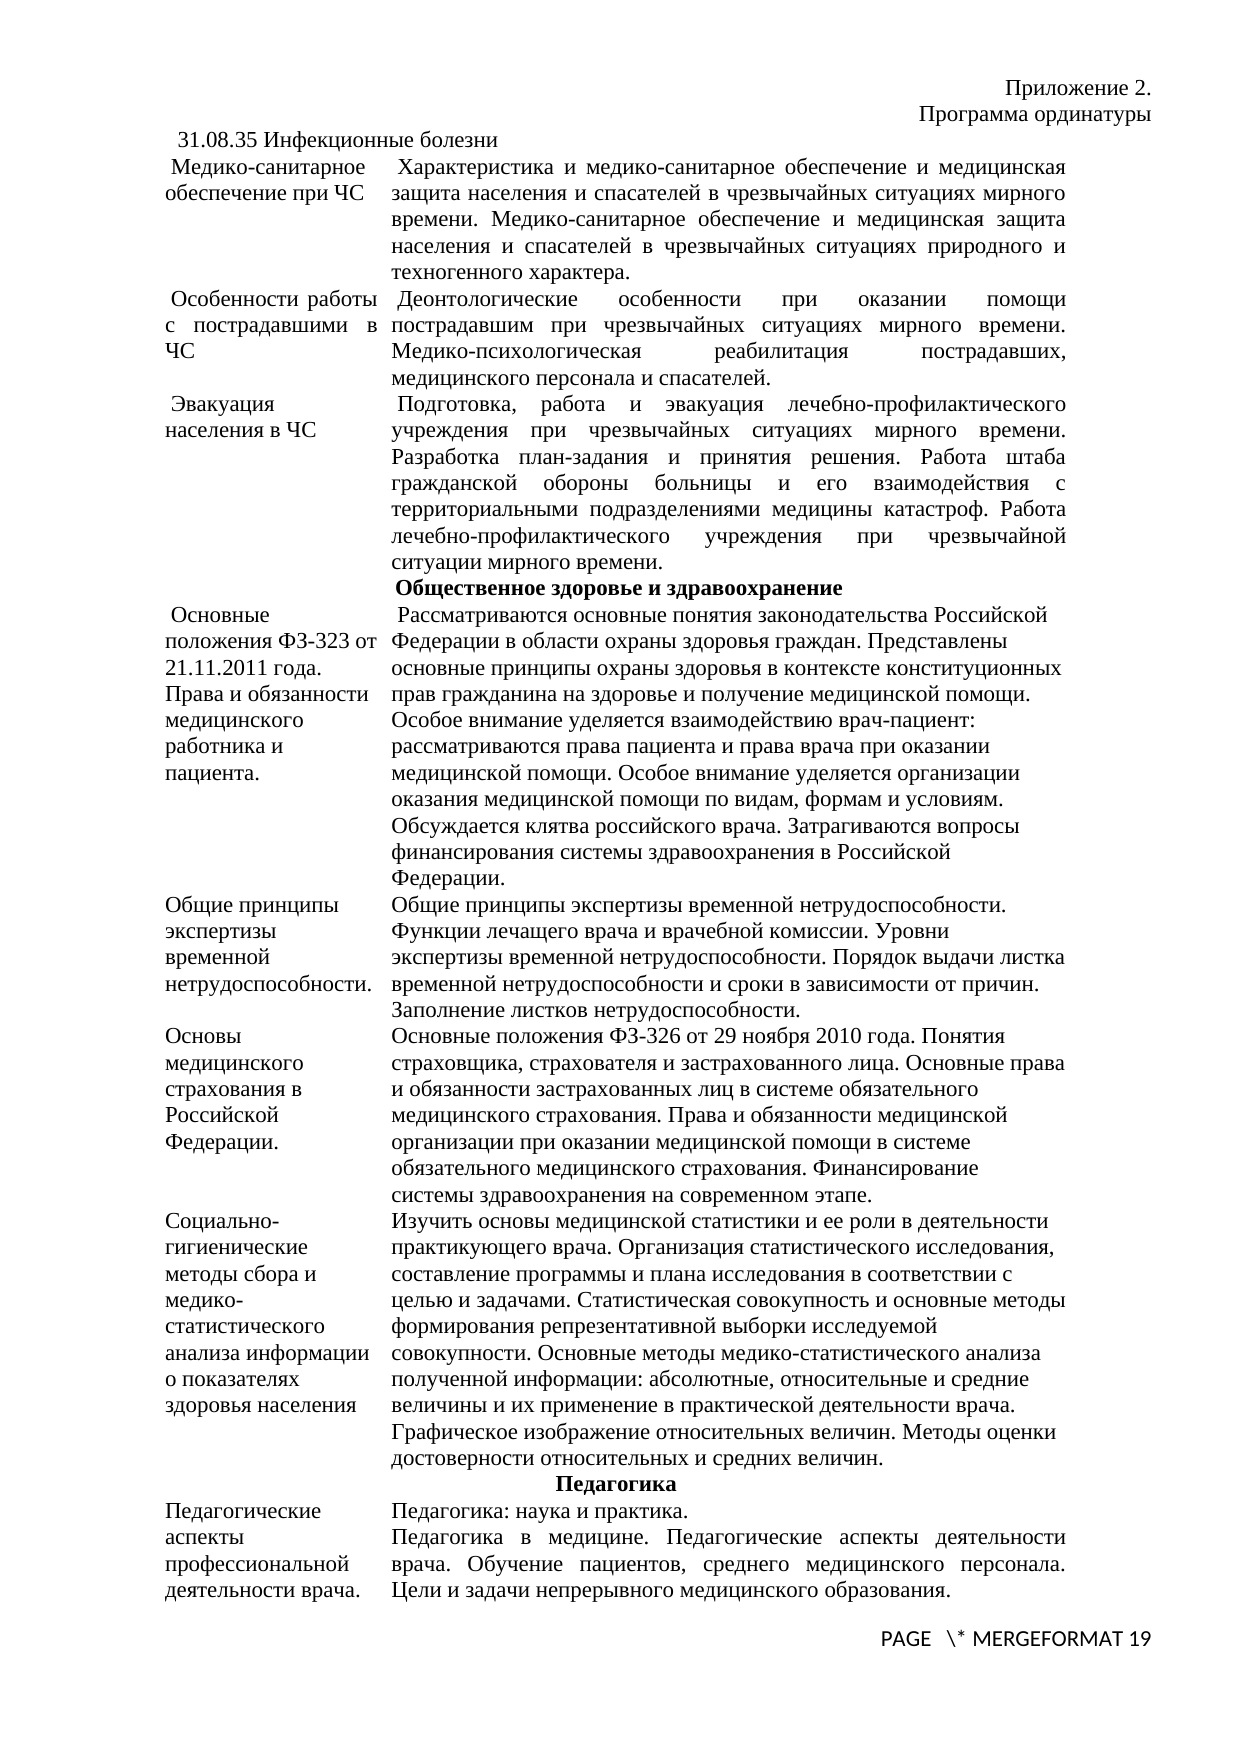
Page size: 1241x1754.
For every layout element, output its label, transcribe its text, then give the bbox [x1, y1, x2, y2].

table_cell Основные положения ФЗ-323 от 21.11.2011 года. Права и обязанности медицинского работника и пациента. [163, 601, 389, 891]
table_cell Особенности работы с пострадавшими в ЧС [163, 285, 389, 390]
table_cell Деонтологические особенности при оказании помощи пострадавшим при чрезвычайных ситуациях мирного времени. Медико-психологическая реабилитация пострадавших, медицинского персонала и спасателей. [389, 285, 1078, 390]
table_cell Подготовка, работа и эвакуация лечебно-профилактического учреждения при чрезвычайных ситуациях мирного времени. Разработка план-задания и принятия решения. Работа штаба гражданской обороны больницы и его взаимодействия с территориальными подразделениями медицины катастроф. Работа лечебно-профилактического учреждения при чрезвычайной ситуации мирного времени. [389, 390, 1078, 574]
table_cell Основные положения ФЗ-326 от 29 ноября 2010 года. Понятия страховщика, страхователя и застрахованного лица. Основные права и обязанности застрахованных лиц в системе обязательного медицинского страхования. Права и обязанности медицинской организации при оказании медицинской помощи в системе обязательного медицинского страхования. Финансирование системы здравоохранения на современном этапе. [389, 1023, 1078, 1207]
table_cell Общие принципы экспертизы временной нетрудоспособности. [163, 891, 389, 1022]
table_cell Педагогические аспекты профессиональной деятельности врача. [163, 1497, 389, 1602]
table_cell Основы медицинского страхования в Российской Федерации. [163, 1023, 389, 1207]
table_cell Эвакуация населения в ЧС [163, 390, 389, 574]
table_cell Общественное здоровье и здравоохранение [163, 575, 1078, 601]
table_cell Общие принципы экспертизы временной нетрудоспособности. Функции лечащего врача и врачебной комиссии. Уровни экспертизы временной нетрудоспособности. Порядок выдачи листка временной нетрудоспособности и сроки в зависимости от причин. Заполнение листков нетрудоспособности. [389, 891, 1078, 1022]
table_cell Рассматриваются основные понятия законодательства Российской Федерации в области охраны здоровья граждан. Представлены основные принципы охраны здоровья в контексте конституционных прав гражданина на здоровье и получение медицинской помощи. Особое внимание уделяется взаимодействию врач-пациент: рассматриваются права пациента и права врача при оказании медицинской помощи. Особое внимание уделяется организации оказания медицинской помощи по видам, формам и условиям. Обсуждается клятва российского врача. Затрагиваются вопросы финансирования системы здравоохранения в Российской Федерации. [389, 601, 1078, 891]
table_cell Педагогика: наука и практика. Педагогика в медицине. Педагогические аспекты деятельности врача. Обучение пациентов, среднего медицинского персонала. Цели и задачи непрерывного медицинского образования. [389, 1497, 1078, 1602]
table_cell Социально-гигиенические методы сбора и медико-статистического анализа информации о показателях здоровья населения [163, 1207, 389, 1471]
table_cell Изучить основы медицинской статистики и ее роли в деятельности практикующего врача. Организация статистического исследования, составление программы и плана исследования в соответствии с целью и задачами. Статистическая совокупность и основные методы формирования репрезентативной выборки исследуемой совокупности. Основные методы медико-статистического анализа полученной информации: абсолютные, относительные и средние величины и их применение в практической деятельности врача. Графическое изображение относительных величин. Методы оценки достоверности относительных и средних величин. [389, 1207, 1078, 1471]
table_cell Педагогика [163, 1471, 1078, 1497]
table_cell Характеристика и медико-санитарное обеспечение и медицинская защита населения и спасателей в чрезвычайных ситуациях мирного времени. Медико-санитарное обеспечение и медицинская защита населения и спасателей в чрезвычайных ситуациях природного и техногенного характера. [389, 153, 1078, 284]
table_cell Медико-санитарное обеспечение при ЧС [163, 153, 389, 284]
